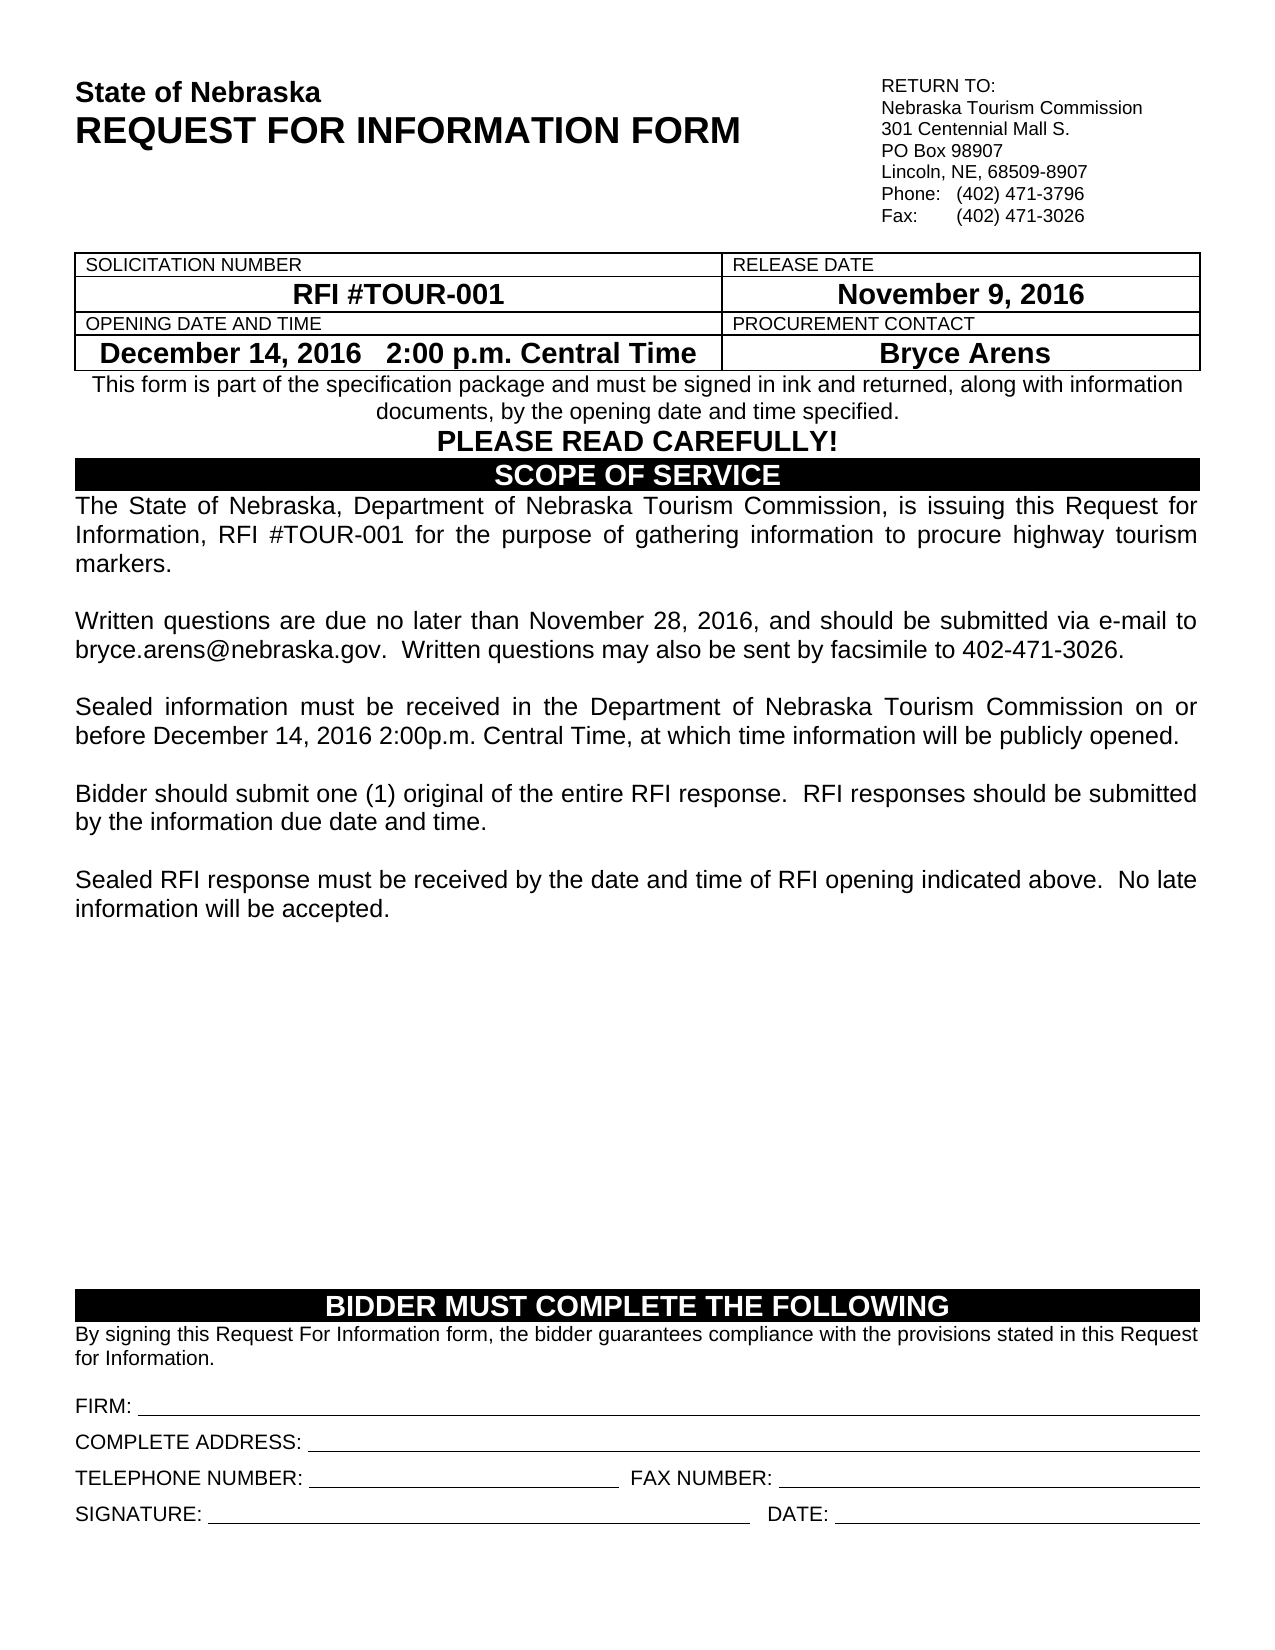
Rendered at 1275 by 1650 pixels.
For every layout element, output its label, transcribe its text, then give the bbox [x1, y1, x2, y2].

text Phone: (402) 471-3796 [881, 183, 1200, 204]
table_cell RFI #TOUR-001 [76, 277, 721, 311]
table_cell Bryce Arens [723, 336, 1199, 369]
text PO Box 98907 [881, 140, 1200, 161]
text This form is part of the specification package and must be signed in ink and returned, along with information documents, by the opening date and time specified. [75, 371, 1200, 424]
table_header SOLICITATION NUMBER [76, 254, 721, 276]
text Written questions are due no later than November 28, 2016, and should be submitted via e-mail to bryce.arens@nebraska.gov. Written questions may also be sent by facsimile to 402-471-3026. [75, 606, 1200, 664]
text Sealed RFI response must be received by the date and time of RFI opening indicated above. No late information will be accepted. [75, 865, 1200, 922]
text Bidder should submit one (1) original of the entire RFI response. RFI responses should be submitted by the information due date and time. [75, 779, 1200, 836]
text Sealed information must be received in the Department of Nebraska Tourism Commission on or before December 14, 2016 2:00p.m. Central Time, at which time information will be publicly opened. [75, 692, 1200, 750]
text The State of Nebraska, Department of Nebraska Tourism Commission, is issuing this Request for Information, RFI #TOUR-001 for the purpose of gathering information to procure highway tourism markers. [75, 491, 1200, 577]
table_cell OPENING DATE AND TIME [76, 313, 721, 334]
text 301 Centennial Mall S. [881, 118, 1200, 140]
table_header SCOPE OF SERVICE [75, 458, 1200, 491]
text PLEASE READ CAREFULLY! [75, 424, 1200, 458]
table_cell November 9, 2016 [723, 277, 1199, 311]
table_header RELEASE DATE [723, 254, 1199, 276]
table_cell December 14, 2016 2:00 p.m. Central Time [76, 336, 721, 369]
text RETURN TO: [881, 75, 1200, 97]
text Fax: (402) 471-3026 [881, 204, 1200, 226]
text State of Nebraska [75, 75, 806, 108]
table_cell PROCUREMENT CONTACT [723, 313, 1199, 334]
text Lincoln, NE, 68509-8907 [881, 161, 1200, 183]
text Nebraska Tourism Commission [881, 97, 1200, 118]
subtitle REQUEST FOR INFORMATION FORM [75, 108, 806, 152]
